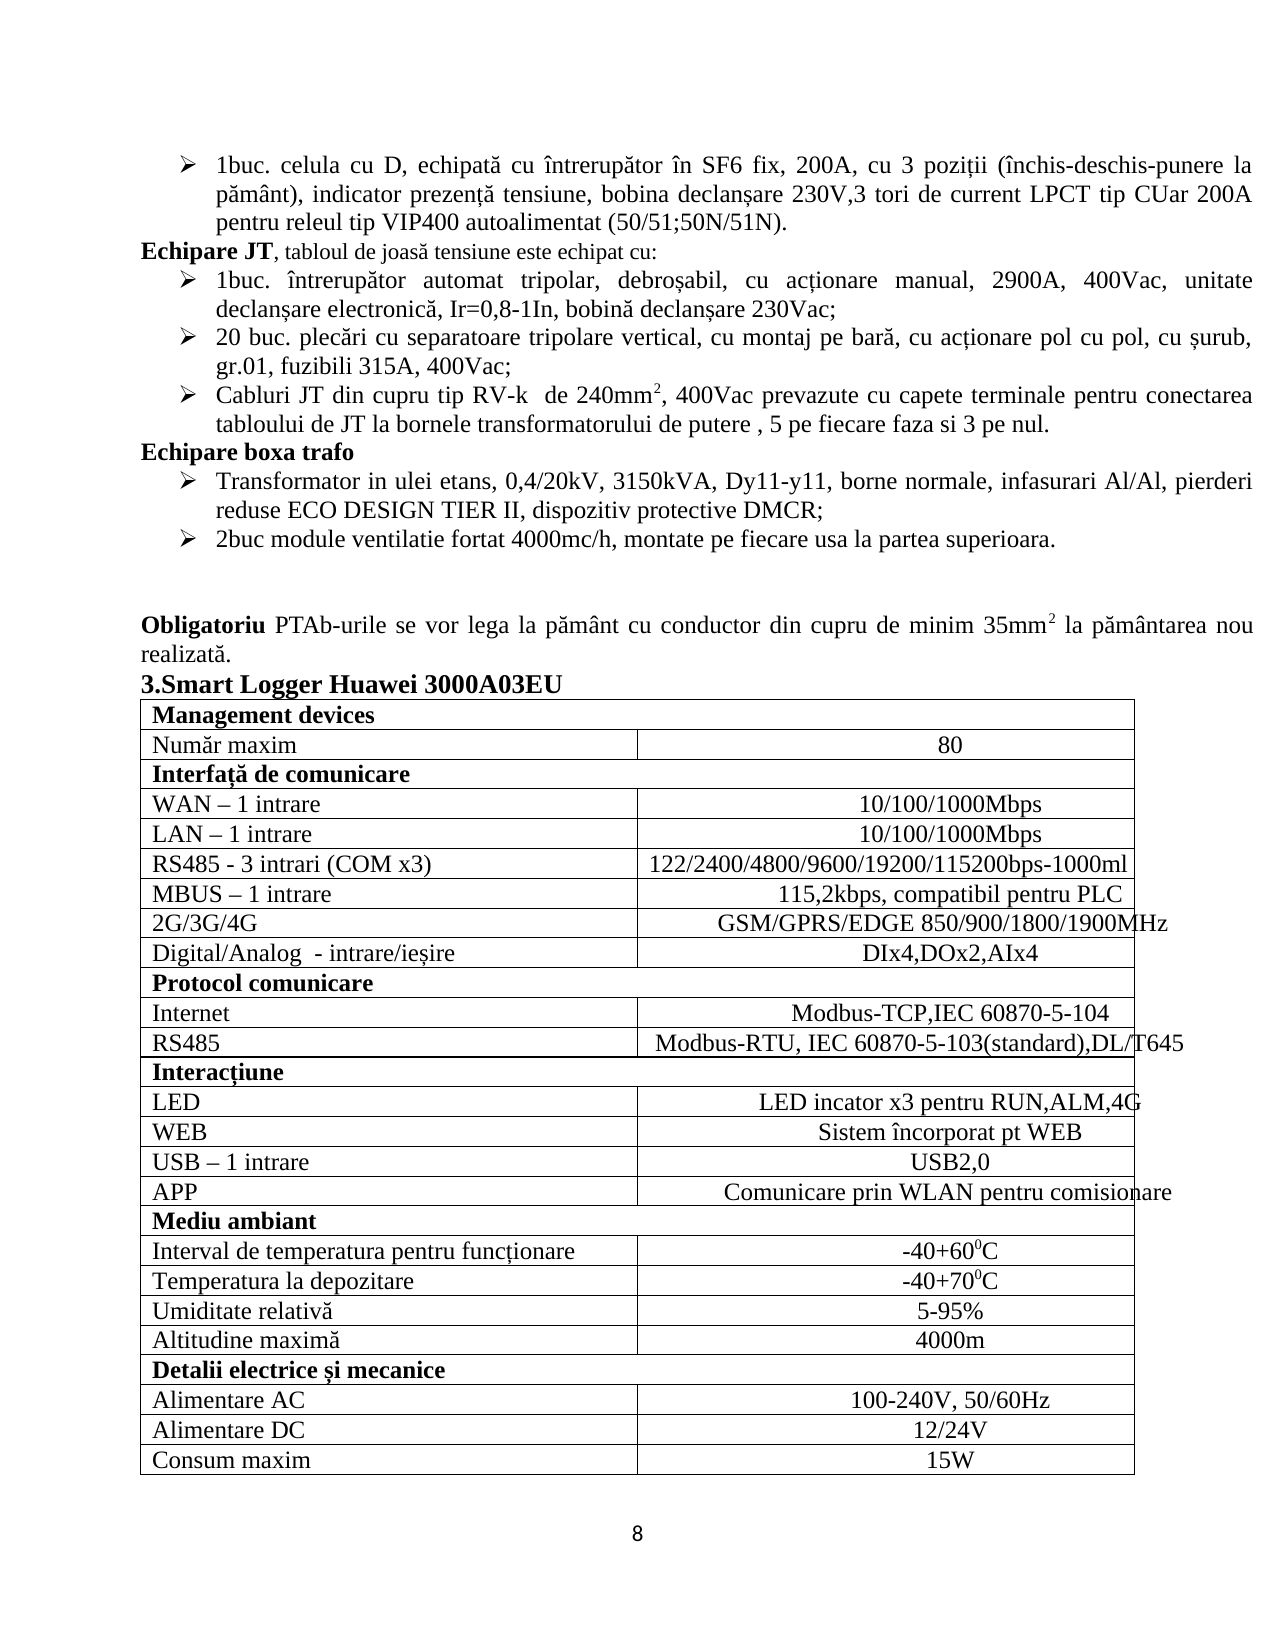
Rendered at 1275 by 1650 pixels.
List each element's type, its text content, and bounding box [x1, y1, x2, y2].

table_cell 2G/3G/4G [141, 909, 637, 937]
table_cell MBUS – 1 intrare [141, 879, 637, 907]
text Echipare JT, tabloul de joasă tensiune este echipat cu: [141, 236, 1253, 265]
table_cell Mediu ambiant [141, 1206, 1134, 1235]
table_cell Număr maxim [141, 730, 637, 758]
table_cell Sistem încorporat pt WEB [638, 1117, 1134, 1146]
table_cell -40+700C [638, 1266, 1134, 1295]
table_cell 10/100/1000Mbps [638, 819, 1134, 848]
table_cell LED incator x3 pentru RUN,ALM,4G [638, 1087, 1134, 1116]
table_cell Interfață de comunicare [141, 760, 1134, 788]
table_cell USB2,0 [638, 1147, 1134, 1176]
table_cell Modbus-TCP,IEC 60870-5-104 [638, 998, 1134, 1027]
table_cell Alimentare DC [141, 1415, 637, 1444]
table_cell LAN – 1 intrare [141, 819, 637, 848]
table_cell WAN – 1 intrare [141, 789, 637, 818]
table_cell 100-240V, 50/60Hz [638, 1385, 1134, 1414]
text Obligatoriu PTAb-urile se vor lega la pământ cu conductor din cupru de minim 35mm2 la pământarea nou realizată. [141, 610, 1253, 668]
list 20 buc. plecări cu separatoare tripolare vertical, cu montaj pe bară, cu acționare pol cu pol, cu șurub, gr.01, fuzibili 315A, 400Vac; [178, 322, 1253, 380]
list Cabluri JT din cupru tip RV-k de 240mm2, 400Vac prevazute cu capete terminale pentru conectarea tabloului de JT la bornele transformatorului de putere , 5 pe fiecare faza si 3 pe nul. [178, 380, 1253, 437]
table_cell 115,2kbps, compatibil pentru PLC [638, 879, 1134, 907]
table_cell Internet [141, 998, 637, 1027]
table_cell WEB [141, 1117, 637, 1146]
table_cell 10/100/1000Mbps [638, 789, 1134, 818]
table_cell 12/24V [638, 1415, 1134, 1444]
table_cell 122/2400/4800/9600/19200/115200bps-1000ml [638, 849, 1134, 878]
list 1buc. celula cu D, echipată cu întrerupător în SF6 fix, 200A, cu 3 poziții (închis-deschis-punere la pământ), indicator prezență tensiune, bobina declanșare 230V,3 tori de current LPCT tip CUar 200A pentru releul tip VIP400 autoalimentat (50/51;50N/51N). [178, 150, 1253, 236]
text Echipare boxa trafo [141, 437, 1253, 466]
table_cell DIx4,DOx2,AIx4 [638, 938, 1134, 967]
text 3.Smart Logger Huawei 3000A03EU [141, 668, 1253, 699]
table_cell Consum maxim [141, 1445, 637, 1473]
table_cell Interval de temperatura pentru funcționare [141, 1236, 637, 1265]
table_cell 4000m [638, 1326, 1134, 1354]
table_cell USB – 1 intrare [141, 1147, 637, 1176]
table_cell Comunicare prin WLAN pentru comisionare [638, 1177, 1134, 1205]
table_cell Temperatura la depozitare [141, 1266, 637, 1295]
list 1buc. întrerupător automat tripolar, debroșabil, cu acționare manual, 2900A, 400Vac, unitate declanșare electronică, Ir=0,8-1In, bobină declanșare 230Vac; [178, 265, 1253, 322]
table_cell Alimentare AC [141, 1385, 637, 1414]
table_cell Interacțiune [141, 1058, 1134, 1086]
table_cell Umiditate relativă [141, 1296, 637, 1324]
table_header Management devices [141, 700, 1134, 729]
table_cell Modbus-RTU, IEC 60870-5-103(standard),DL/T645 [638, 1028, 1134, 1056]
table_cell GSM/GPRS/EDGE 850/900/1800/1900MHz [638, 909, 1134, 937]
table_cell 5-95% [638, 1296, 1134, 1324]
table_cell Altitudine maximă [141, 1326, 637, 1354]
table_cell RS485 [141, 1028, 637, 1056]
table_cell 15W [638, 1445, 1134, 1473]
table_cell APP [141, 1177, 637, 1205]
table_cell Detalii electrice și mecanice [141, 1355, 1134, 1384]
table_cell RS485 - 3 intrari (COM x3) [141, 849, 637, 878]
list 2buc module ventilatie fortat 4000mc/h, montate pe fiecare usa la partea superioara. [178, 524, 1253, 552]
table_cell 80 [638, 730, 1134, 758]
table_cell -40+600C [638, 1236, 1134, 1265]
table_cell LED [141, 1087, 637, 1116]
table_cell Digital/Analog - intrare/ieșire [141, 938, 637, 967]
list Transformator in ulei etans, 0,4/20kV, 3150kVA, Dy11-y11, borne normale, infasurari Al/Al, pierderi reduse ECO DESIGN TIER II, dispozitiv protective DMCR; [178, 466, 1253, 524]
table_cell Protocol comunicare [141, 968, 1134, 997]
